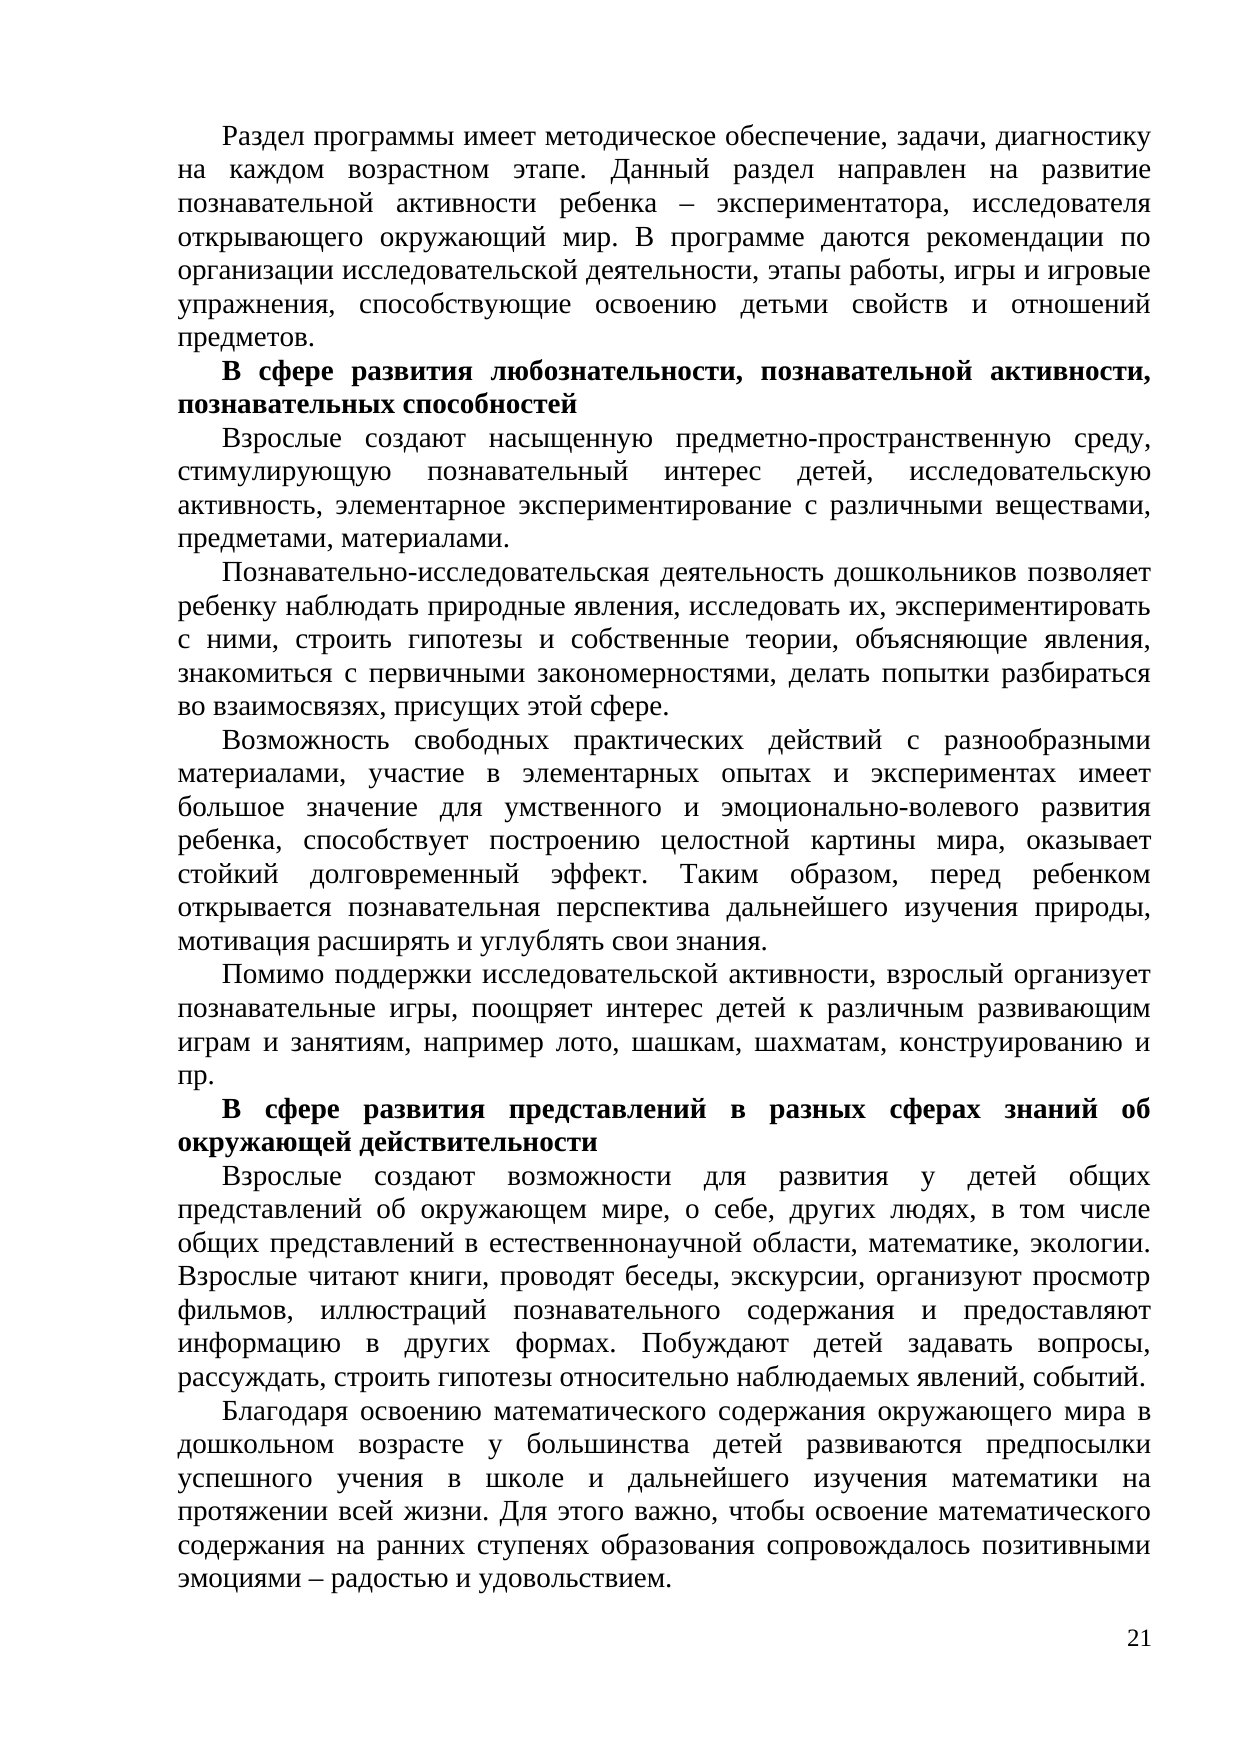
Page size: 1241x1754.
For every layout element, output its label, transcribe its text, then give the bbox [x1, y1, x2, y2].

text Благодаря освоению математического содержания окружающего мира в дошкольном возрасте у большинства детей развиваются предпосылки успешного учения в школе и дальнейшего изучения математики на протяжении всей жизни. Для этого важно, чтобы освоение математического содержания на ранних ступенях образования сопровождалось позитивными эмоциями – радостью и удовольствием. [177, 1393, 1152, 1594]
text Раздел программы имеет методическое обеспечение, задачи, диагностику на каждом возрастном этапе. Данный раздел направлен на развитие познавательной активности ребенка – экспериментатора, исследователя открывающего окружающий мир. В программе даются рекомендации по организации исследовательской деятельности, этапы работы, игры и игровые упражнения, способствующие освоению детьми свойств и отношений предметов. [177, 118, 1152, 353]
text В сфере развития представлений в разных сферах знаний об окружающей действительности [177, 1091, 1152, 1158]
text В сфере развития любознательности, познавательной активности, познавательных способностей [177, 353, 1152, 420]
text Возможность свободных практических действий с разнообразными материалами, участие в элементарных опытах и экспериментах имеет большое значение для умственного и эмоционально-волевого развития ребенка, способствует построению целостной картины мира, оказывает стойкий долговременный эффект. Таким образом, перед ребенком открывается познавательная перспектива дальнейшего изучения природы, мотивация расширять и углублять свои знания. [177, 722, 1152, 957]
text Познавательно-исследовательская деятельность дошкольников позволяет ребенку наблюдать природные явления, исследовать их, экспериментировать с ними, строить гипотезы и собственные теории, объясняющие явления, знакомиться с первичными закономерностями, делать попытки разбираться во взаимосвязях, присущих этой сфере. [177, 554, 1152, 722]
text Взрослые создают насыщенную предметно-пространственную среду, стимулирующую познавательный интерес детей, исследовательскую активность, элементарное экспериментирование с различными веществами, предметами, материалами. [177, 420, 1152, 554]
text Помимо поддержки исследовательской активности, взрослый организует познавательные игры, поощряет интерес детей к различным развивающим играм и занятиям, например лото, шашкам, шахматам, конструированию и пр. [177, 957, 1152, 1091]
text Взрослые создают возможности для развития у детей общих представлений об окружающем мире, о себе, других людях, в том числе общих представлений в естественнонаучной области, математике, экологии. Взрослые читают книги, проводят беседы, экскурсии, организуют просмотр фильмов, иллюстраций познавательного содержания и предоставляют информацию в других формах. Побуждают детей задавать вопросы, рассуждать, строить гипотезы относительно наблюдаемых явлений, событий. [177, 1158, 1152, 1393]
